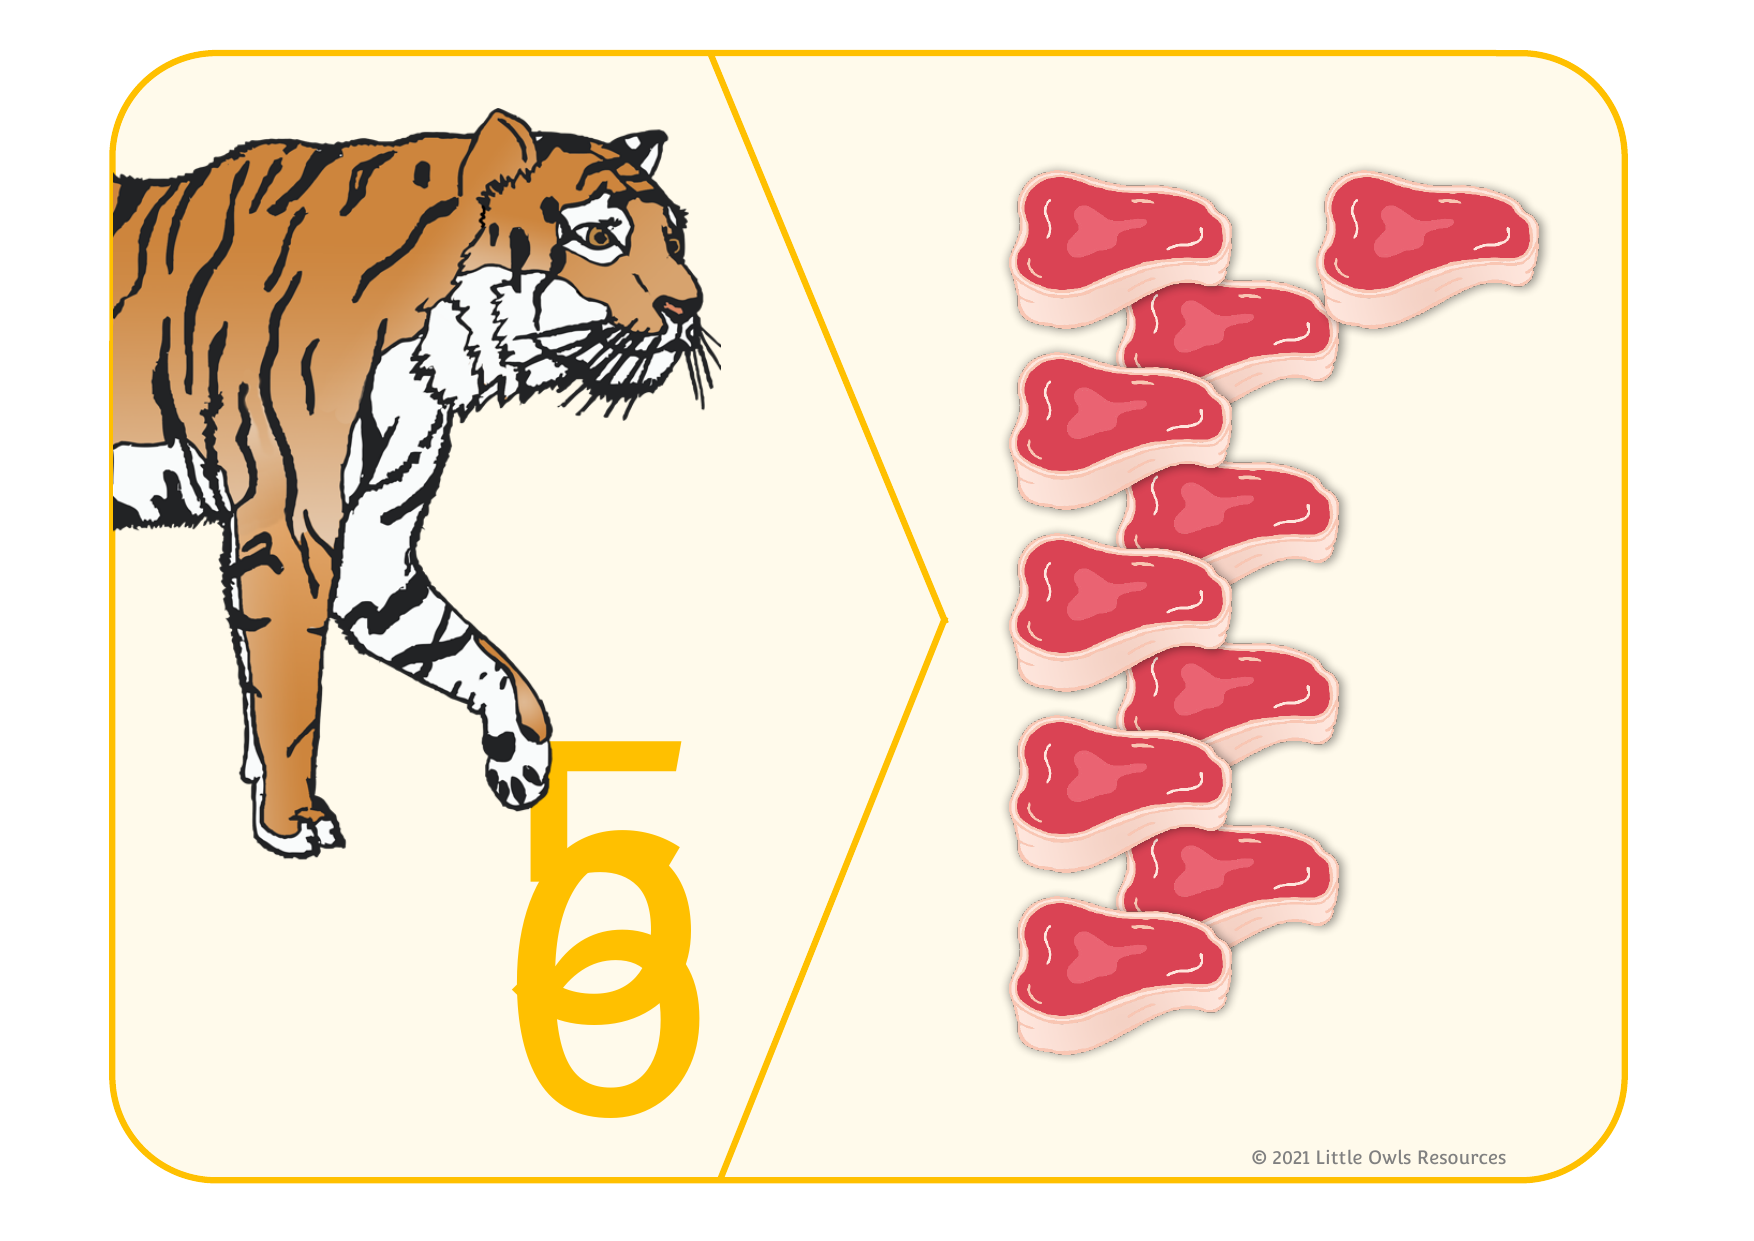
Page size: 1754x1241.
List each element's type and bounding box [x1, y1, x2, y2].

picture [1009, 170, 1539, 1055]
picture [113, 108, 721, 913]
